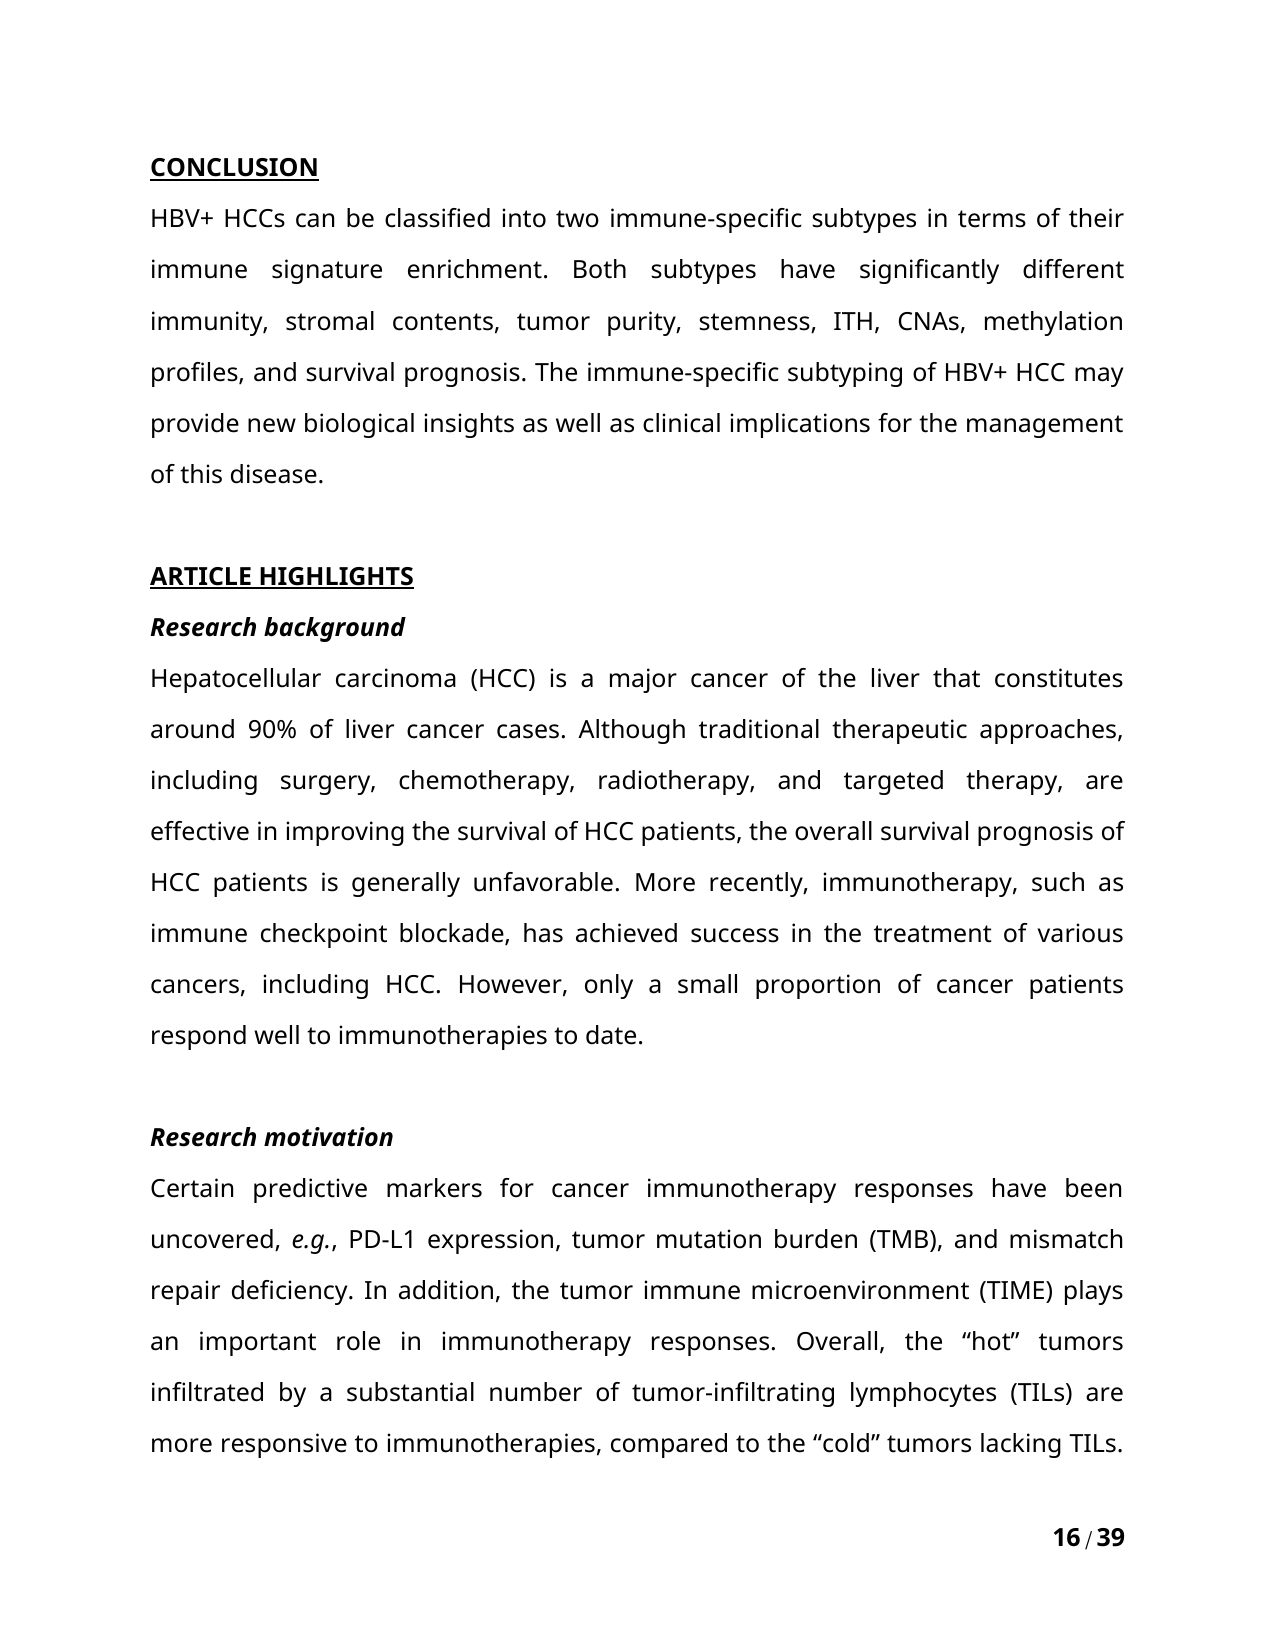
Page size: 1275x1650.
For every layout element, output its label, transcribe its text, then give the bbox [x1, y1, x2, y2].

text Research background [150, 609, 1125, 643]
text Hepatocellular carcinoma (HCC) is a major cancer of the liver that constitutes around 90% of liver cancer cases. Although traditional therapeutic approaches, including surgery, chemotherapy, radiotherapy, and targeted therapy, are effective in improving the survival of HCC patients, the overall survival prognosis of HCC patients is generally unfavorable. More recently, immunotherapy, such as immune checkpoint blockade, has achieved success in the treatment of various cancers, including HCC. However, only a small proportion of cancer patients respond well to immunotherapies to date. [150, 660, 1125, 1052]
text HBV+ HCCs can be classified into two immune-specific subtypes in terms of their immune signature enrichment. Both subtypes have significantly different immunity, stromal contents, tumor purity, stemness, ITH, CNAs, methylation profiles, and survival prognosis. The immune-specific subtyping of HBV+ HCC may provide new biological insights as well as clinical implications for the management of this disease. [150, 201, 1125, 490]
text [150, 1171, 1125, 1460]
text ARTICLE HIGHLIGHTS [150, 558, 1125, 592]
text Research motivation [150, 1120, 1125, 1154]
text CONCLUSION [150, 150, 1125, 184]
